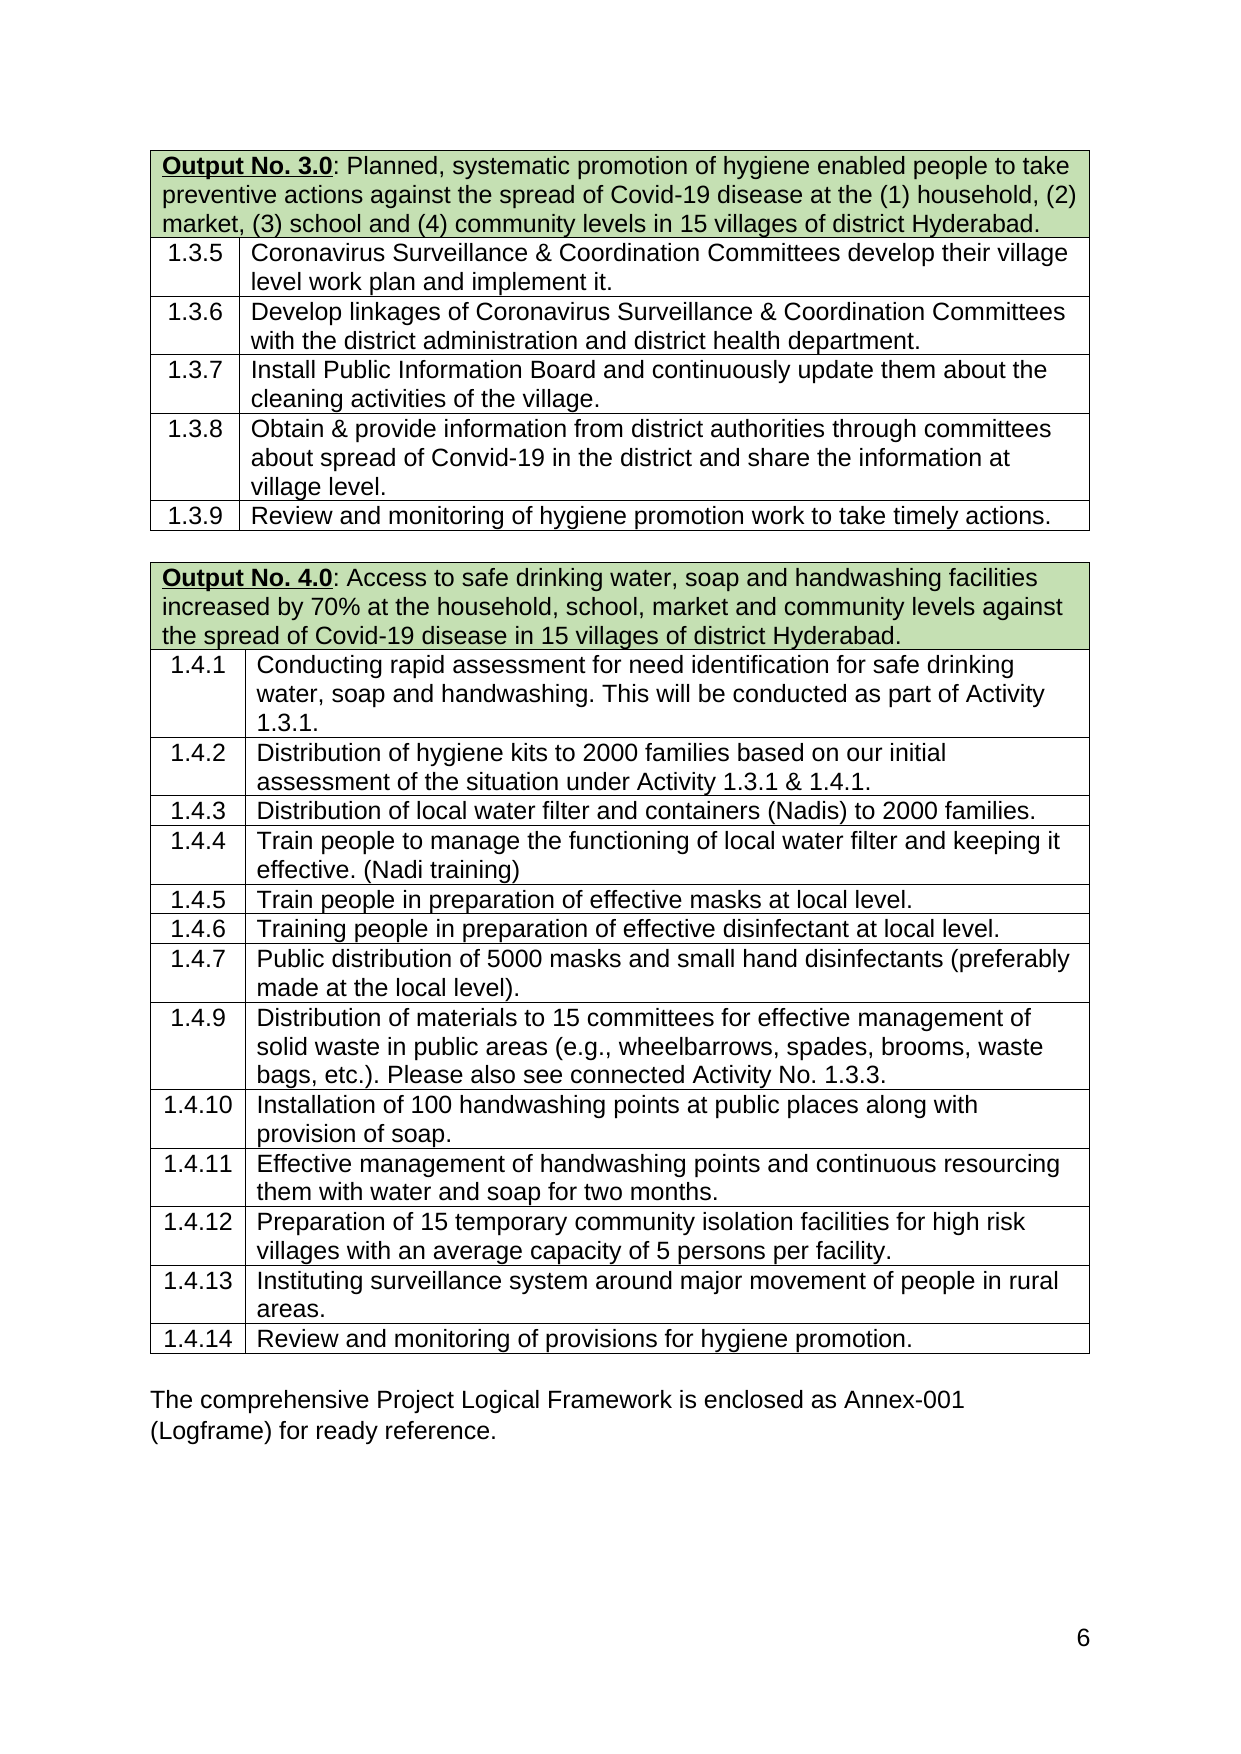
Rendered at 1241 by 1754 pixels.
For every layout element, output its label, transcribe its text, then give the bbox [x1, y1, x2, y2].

table_cell Install Public Information Board and continuously update them about the cleaning activities of the village. [240, 355, 1089, 413]
table_cell 1.3.6 [151, 297, 239, 354]
table_cell 1.4.5 [151, 885, 245, 913]
table_cell 1.3.8 [151, 414, 239, 500]
table_cell 1.4.1 [151, 650, 245, 737]
table_cell Review and monitoring of provisions for hygiene promotion. [246, 1324, 1089, 1353]
table_cell Conducting rapid assessment for need identification for safe drinking water, soap and handwashing. This will be conducted as part of Activity 1.3.1. [246, 650, 1089, 737]
table_cell Coronavirus Surveillance & Coordination Committees develop their village level work plan and implement it. [240, 238, 1089, 296]
table_cell Review and monitoring of hygiene promotion work to take timely actions. [240, 501, 1089, 530]
table_cell 1.4.3 [151, 796, 245, 825]
table_cell 1.4.14 [151, 1324, 245, 1353]
text The comprehensive Project Logical Framework is enclosed as Annex-001 (Logframe) for ready reference. [150, 1385, 1090, 1445]
table_cell Distribution of local water filter and containers (Nadis) to 2000 families. [246, 796, 1089, 825]
table_cell 1.4.6 [151, 914, 245, 943]
table_cell 1.3.7 [151, 355, 239, 413]
table_cell 1.4.4 [151, 826, 245, 883]
table_cell 1.4.13 [151, 1266, 245, 1323]
table_cell 1.4.12 [151, 1207, 245, 1264]
table_cell Train people to manage the functioning of local water filter and keeping it effective. (Nadi training) [246, 826, 1089, 883]
table_cell Preparation of 15 temporary community isolation facilities for high risk villages with an average capacity of 5 persons per facility. [246, 1207, 1089, 1264]
table_cell 1.3.5 [151, 238, 239, 296]
table_cell Training people in preparation of effective disinfectant at local level. [246, 914, 1089, 943]
table_cell Develop linkages of Coronavirus Surveillance & Coordination Committees with the district administration and district health department. [240, 297, 1089, 354]
table_cell 1.4.10 [151, 1090, 245, 1147]
table_cell Effective management of handwashing points and continuous resourcing them with water and soap for two months. [246, 1149, 1089, 1206]
table_cell 1.4.7 [151, 944, 245, 1002]
table_header Output No. 4.0: Access to safe drinking water, soap and handwashing facilities increased by 70% at the household, school, market and community levels against the spread of Covid-19 disease in 15 villages of district Hyderabad. [151, 563, 1089, 649]
table_cell 1.3.9 [151, 501, 239, 530]
table_cell Obtain & provide information from district authorities through committees about spread of Convid-19 in the district and share the information at village level. [240, 414, 1089, 500]
table_cell Installation of 100 handwashing points at public places along with provision of soap. [246, 1090, 1089, 1147]
table_cell 1.4.11 [151, 1149, 245, 1206]
table_cell Public distribution of 5000 masks and small hand disinfectants (preferably made at the local level). [246, 944, 1089, 1002]
table_cell Distribution of materials to 15 committees for effective management of solid waste in public areas (e.g., wheelbarrows, spades, brooms, waste bags, etc.). Please also see connected Activity No. 1.3.3. [246, 1003, 1089, 1089]
table_cell Instituting surveillance system around major movement of people in rural areas. [246, 1266, 1089, 1323]
table_cell 1.4.2 [151, 738, 245, 795]
table_cell 1.4.9 [151, 1003, 245, 1089]
table_cell Train people in preparation of effective masks at local level. [246, 885, 1089, 913]
table_cell Distribution of hygiene kits to 2000 families based on our initial assessment of the situation under Activity 1.3.1 & 1.4.1. [246, 738, 1089, 795]
